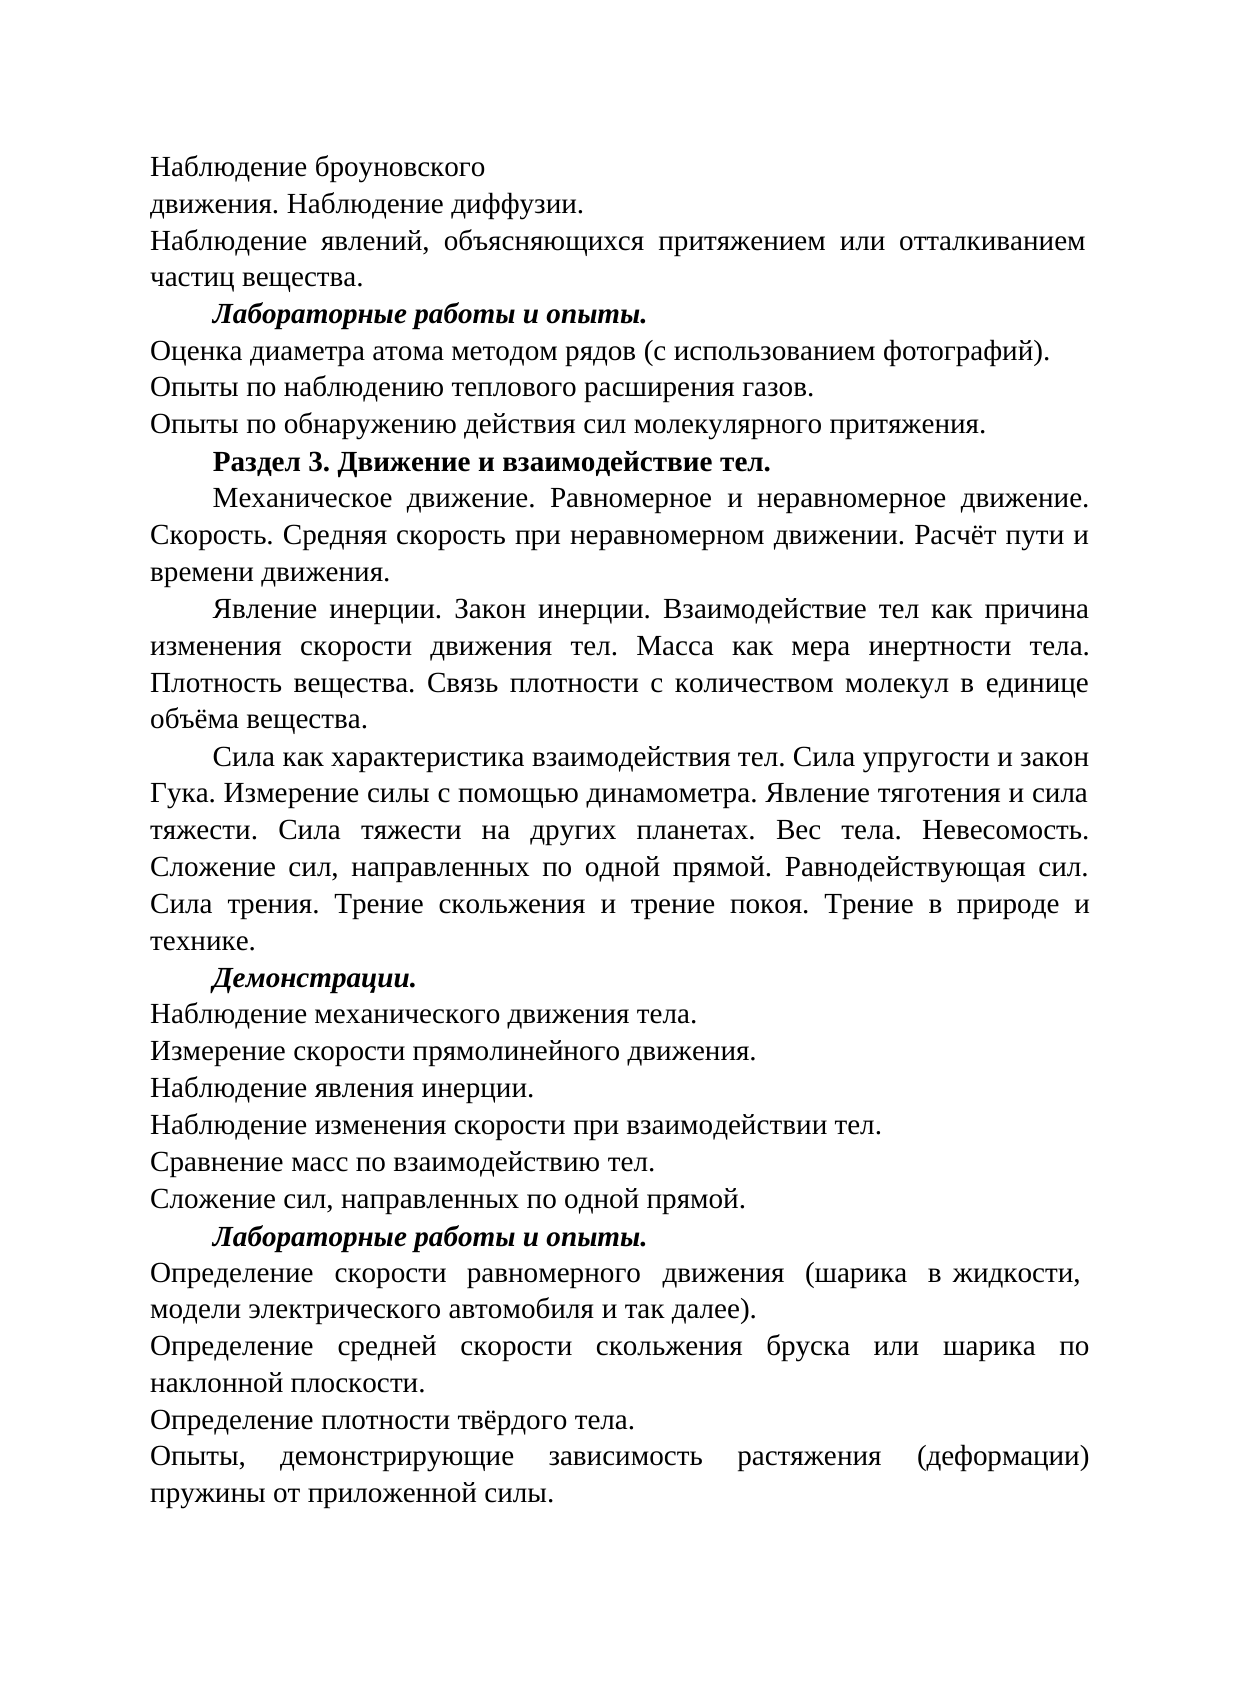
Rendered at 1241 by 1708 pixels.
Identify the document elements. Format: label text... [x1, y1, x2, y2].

text Демонстрации. [213, 960, 1123, 994]
text Лабораторные работы и опыты. [213, 296, 1123, 330]
text Определение средней скорости скольжения бруска или шарика по наклонной плоскости. [150, 1328, 1090, 1398]
text Раздел 3. Движение и взаимодействие тел. [213, 444, 1123, 477]
text Оценка диаметра атома методом рядов (с использованием фотографий). Опыты по наблюдению теплового расширения газов. [150, 333, 1123, 403]
text Наблюдение изменения скорости при взаимодействии тел. Сравнение масс по взаимодействию тел. [150, 1107, 909, 1178]
text Лабораторные работы и опыты. [213, 1219, 1123, 1252]
text Определение скорости равномерного движения (шарика в жидкости, модели электрического автомобиля и так далее). [150, 1255, 1090, 1325]
text Наблюдение механического движения тела. Измерение скорости прямолинейного движения. Наблюдение явления инерции. [150, 997, 808, 1104]
text Наблюдение броуновского движения. Наблюдение диффузии. [150, 149, 622, 219]
text Опыты по обнаружению действия сил молекулярного притяжения. [150, 406, 1123, 440]
text Определение плотности твёрдого тела. [150, 1402, 1123, 1435]
text Механическое движение. Равномерное и неравномерное движение. Скорость. Средняя скорость при неравномерном движении. Расчёт пути и времени движения. [150, 480, 1089, 588]
text Сложение сил, направленных по одной прямой. [150, 1181, 1123, 1215]
text Наблюдение явлений, объясняющихся притяжением или отталкиванием частиц вещества. [150, 223, 1123, 293]
text Опыты, демонстрирующие зависимость растяжения (деформации) пружины от приложенной силы. [150, 1438, 1090, 1509]
text Явление инерции. Закон инерции. Взаимодействие тел как причина изменения скорости движения тел. Масса как мера инертности тела. Плотность вещества. Связь плотности с количеством молекул в единице объёма вещества. [150, 591, 1090, 735]
text Сила как характеристика взаимодействия тел. Сила упругости и закон Гука. Измерение силы с помощью динамометра. Явление тяготения и сила тяжести. Сила тяжести на других планетах. Вес тела. Невесомость. Сложение сил, направленных по одной прямой. Равнодействующая сил. Сила трения. Трение скольжения и трение покоя. Трение в природе и технике. [150, 739, 1090, 957]
